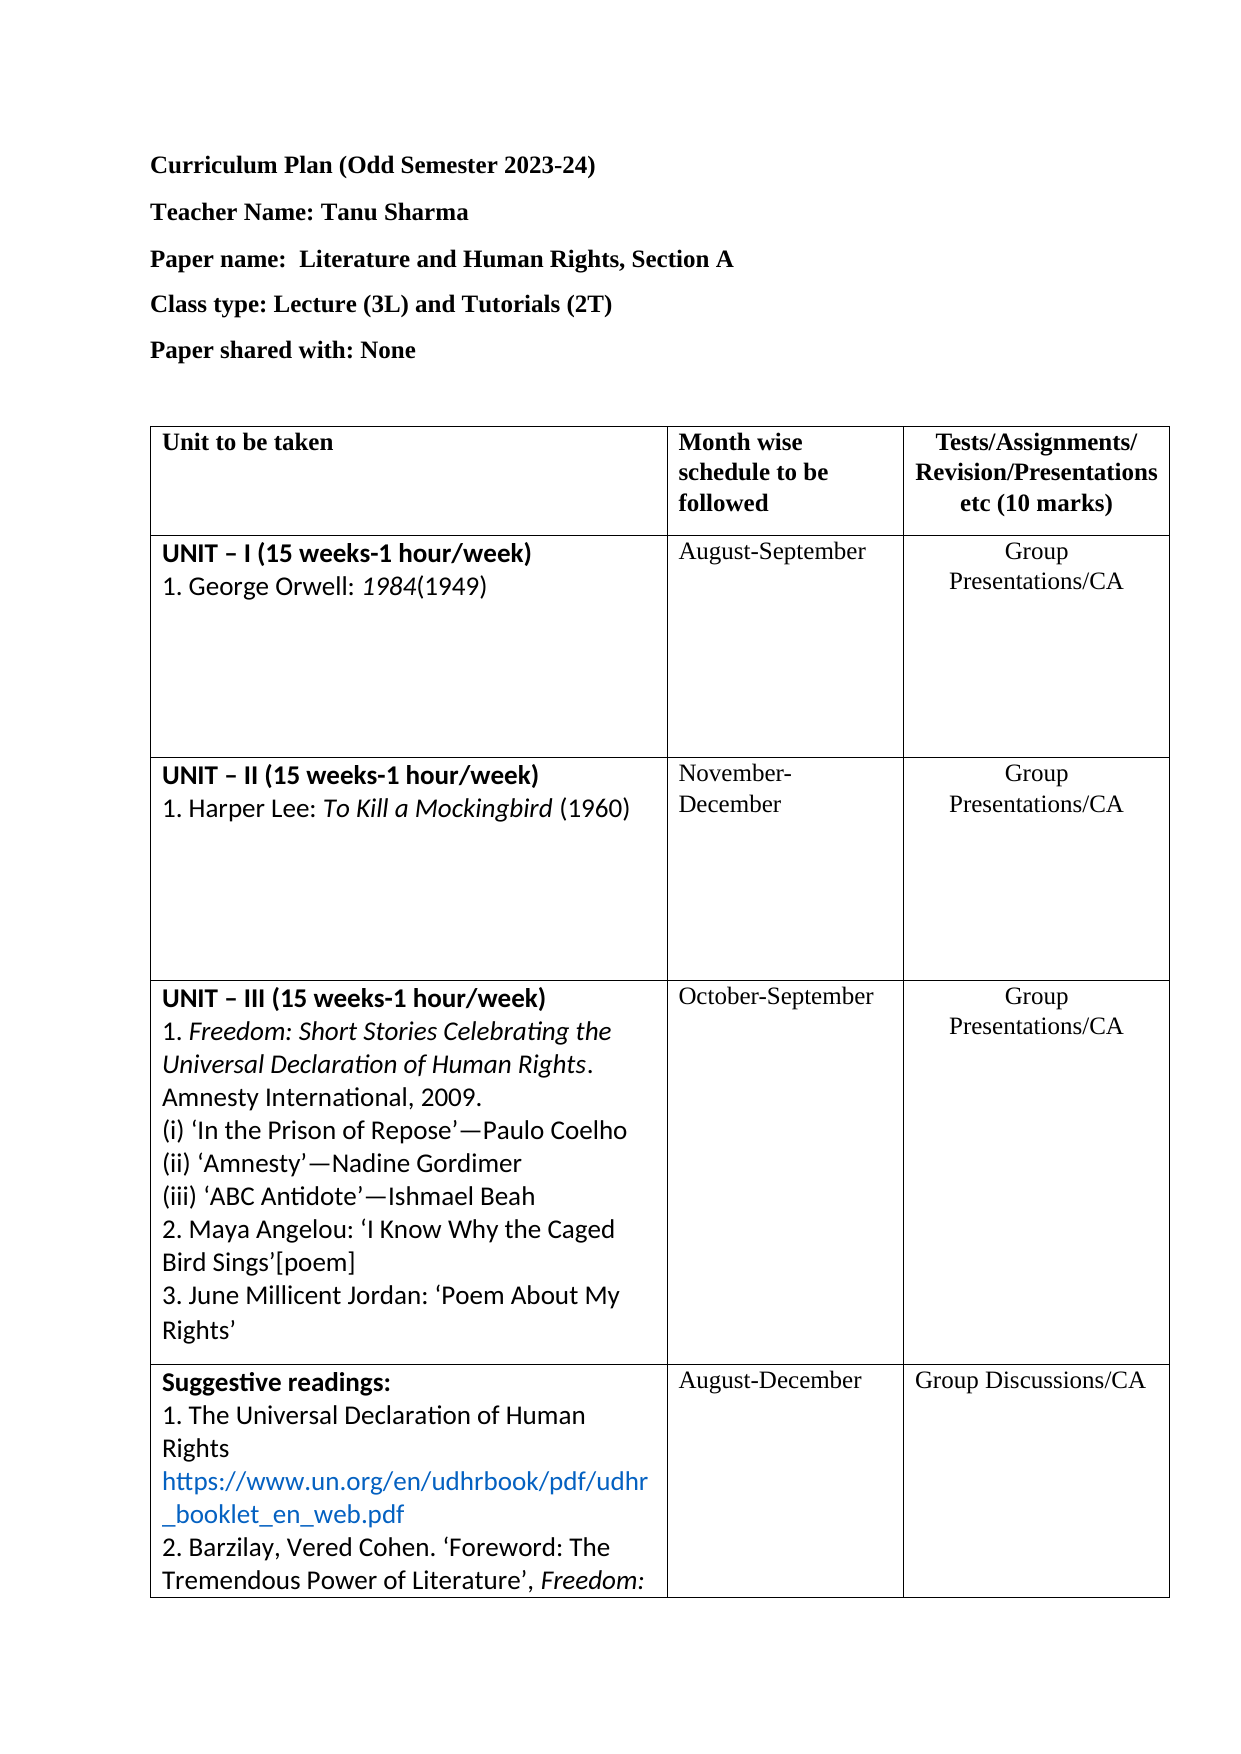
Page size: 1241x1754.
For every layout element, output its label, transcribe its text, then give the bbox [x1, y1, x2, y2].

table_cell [151, 1365, 667, 1597]
table_header Tests/Assignments/ Revision/Presentations etc (10 marks) [904, 427, 1169, 535]
table_header Month wise schedule to be followed [668, 427, 903, 535]
text Paper shared with: None [150, 335, 1090, 364]
table_cell Group Presentations/CA [904, 758, 1169, 980]
text Teacher Name: Tanu Sharma [150, 197, 1090, 226]
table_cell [904, 1365, 1169, 1597]
table_cell November-December [668, 758, 903, 980]
table_cell UNIT – I (15 weeks-1 hour/week) 1. George Orwell: 1984(1949) [151, 536, 667, 757]
table_cell August-December [668, 1365, 903, 1597]
table_cell UNIT – II (15 weeks-1 hour/week) 1. Harper Lee: To Kill a Mockingbird (1960) [151, 758, 667, 980]
text Curriculum Plan (Odd Semester 2023-24) [150, 150, 1090, 179]
table_header Unit to be taken [151, 427, 667, 535]
table_cell Group Presentations/CA [904, 536, 1169, 757]
table_cell Group Presentations/CA [904, 981, 1169, 1364]
text Paper name: Literature and Human Rights, Section A [150, 244, 1090, 273]
table_cell UNIT – III (15 weeks-1 hour/week) 1. Freedom: Short Stories Celebrating the Universal Declaration of Human Rights. Amnesty International, 2009. (i) ‘In the Prison of Repose’—Paulo Coelho (ii) ‘Amnesty’—Nadine Gordimer (iii) ‘ABC Antidote’—Ishmael Beah 2. Maya Angelou: ‘I Know Why the Caged Bird Sings’[poem] 3. June Millicent Jordan: ‘Poem About My Rights’ [151, 981, 667, 1364]
table_cell October-September [668, 981, 903, 1364]
table_cell August-September [668, 536, 903, 757]
text Class type: Lecture (3L) and Tutorials (2T) [150, 289, 1090, 318]
